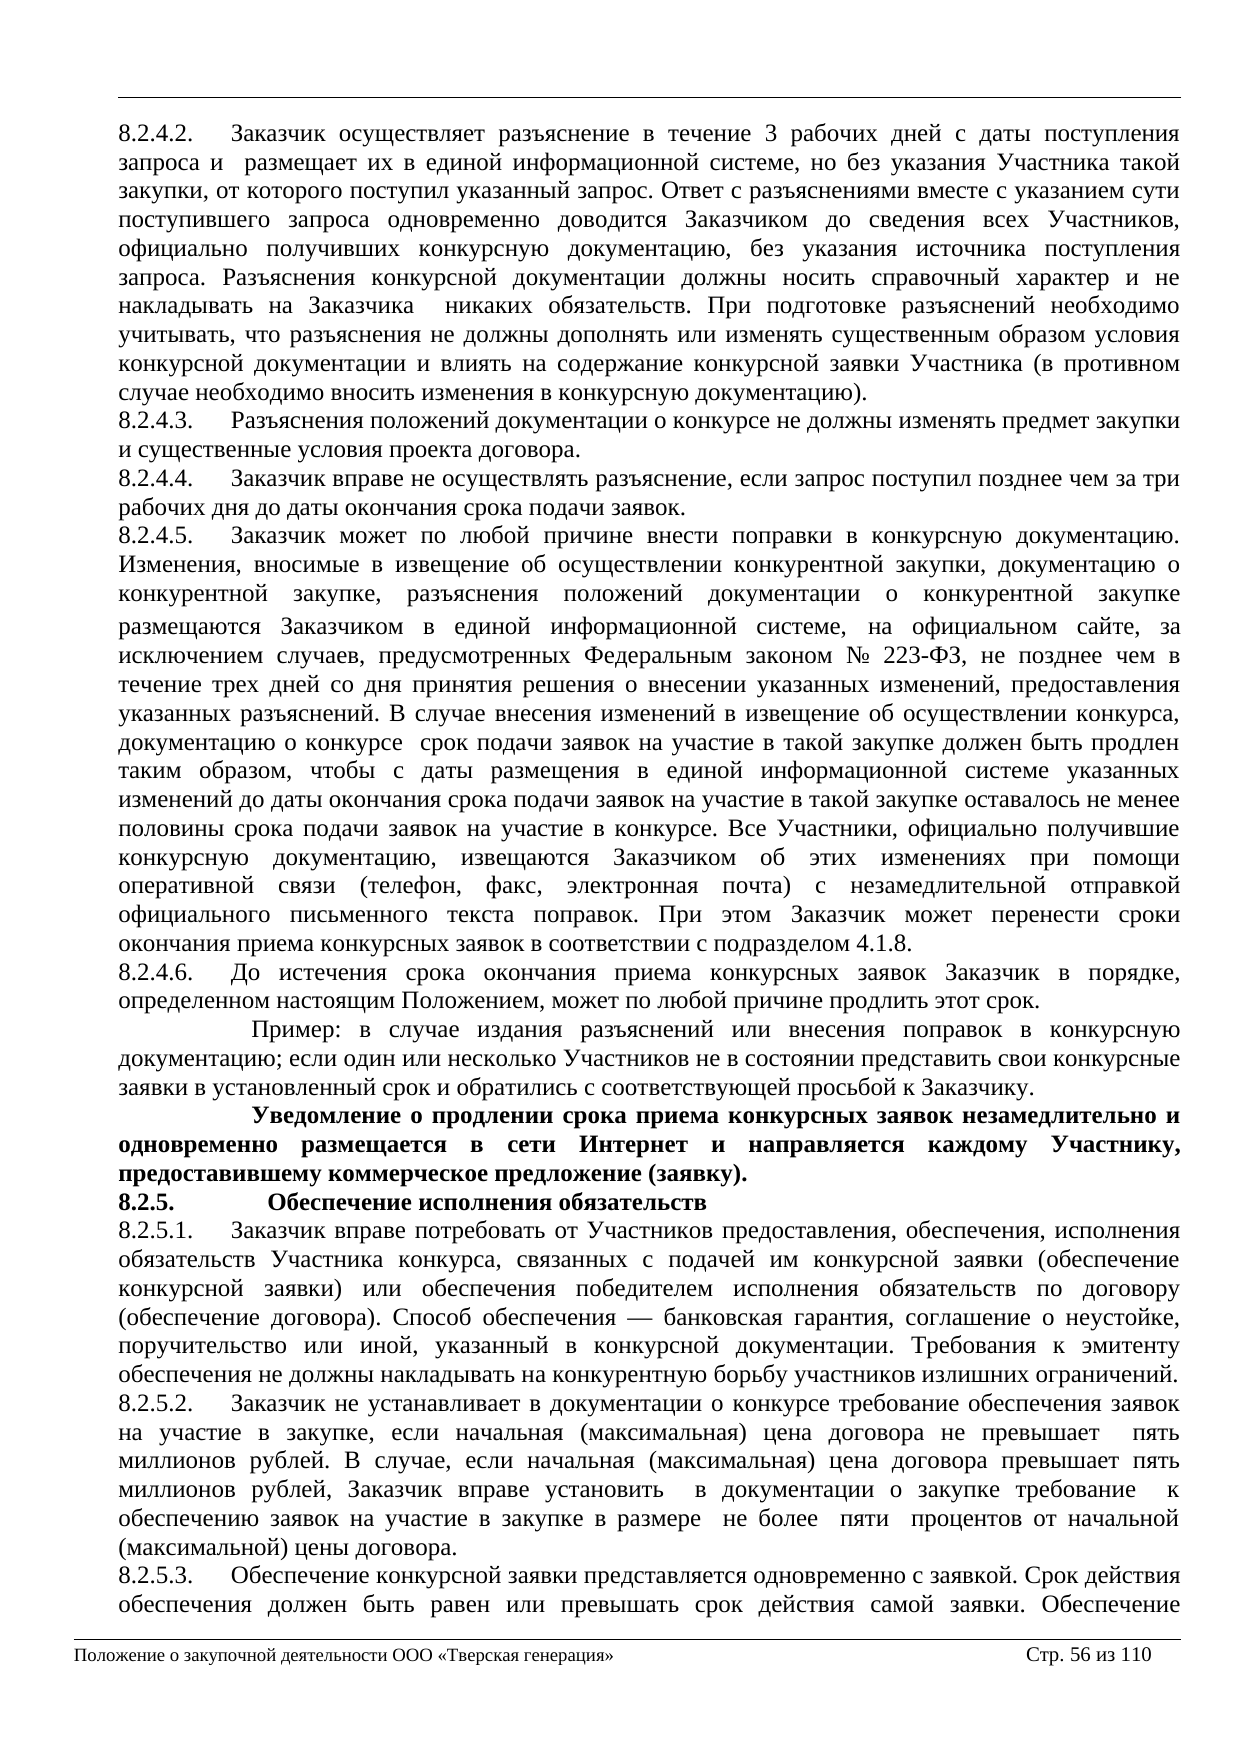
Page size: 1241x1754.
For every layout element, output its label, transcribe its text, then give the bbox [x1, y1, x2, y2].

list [118, 1560, 1181, 1618]
list Заказчик осуществляет разъяснение в течение 3 рабочих дней с даты поступления запроса и размещает их в единой информационной системе, но без указания Участника такой закупки, от которого поступил указанный запрос. Ответ с разъяснениями вместе с указанием сути поступившего запроса одновременно доводится Заказчиком до сведения всех Участников, официально получивших конкурсную документацию, без указания источника поступления запроса. Разъяснения конкурсной документации должны носить справочный характер и не накладывать на Заказчика никаких обязательств. При подготовке разъяснений необходимо учитывать, что разъяснения не должны дополнять или изменять существенным образом условия конкурсной документации и влиять на содержание конкурсной заявки Участника (в противном случае необходимо вносить изменения в конкурсную документацию). [118, 118, 1181, 406]
list До истечения срока окончания приема конкурсных заявок Заказчик в порядке, определенном настоящим Положением, может по любой причине продлить этот срок. [118, 957, 1181, 1014]
list Разъяснения положений документации о конкурсе не должны изменять предмет закупки и существенные условия проекта договора. [118, 406, 1181, 463]
list Заказчик вправе потребовать от Участников предоставления, обеспечения, исполнения обязательств Участника конкурса, связанных с подачей им конкурсной заявки (обеспечение конкурсной заявки) или обеспечения победителем исполнения обязательств по договору (обеспечение договора). Способ обеспечения — банковская гарантия, соглашение о неустойке, поручительство или иной, указанный в конкурсной документации. Требования к эмитенту обеспечения не должны накладывать на конкурентную борьбу участников излишних ограничений. [118, 1215, 1181, 1388]
list Заказчик может по любой причине внести поправки в конкурсную документацию. Изменения, вносимые в извещение об осуществлении конкурентной закупки, документацию о конкурентной закупке, разъяснения положений документации о конкурентной закупке размещаются Заказчиком в единой информационной системе, на официальном сайте, за исключением случаев, предусмотренных Федеральным законом № 223-ФЗ, не позднее чем в течение трех дней со дня принятия решения о внесении указанных изменений, предоставления указанных разъяснений. В случае внесения изменений в извещение об осуществлении конкурса, документацию о конкурсе срок подачи заявок на участие в такой закупке должен быть продлен таким образом, чтобы с даты размещения в единой информационной системе указанных изменений до даты окончания срока подачи заявок на участие в такой закупке оставалось не менее половины срока подачи заявок на участие в конкурсе. Все Участники, официально получившие конкурсную документацию, извещаются Заказчиком об этих изменениях при помощи оперативной связи (телефон, факс, электронная почта) с незамедлительной отправкой официального письменного текста поправок. При этом Заказчик может перенести сроки окончания приема конкурсных заявок в соответствии с подразделом 4.1.8. [118, 521, 1181, 957]
text Пример: в случае издания разъяснений или внесения поправок в конкурсную документацию; если один или несколько Участников не в состоянии представить свои конкурсные заявки в установленный срок и обратились с соответствующей просьбой к Заказчику. [118, 1014, 1181, 1100]
list Заказчик вправе не осуществлять разъяснение, если запрос поступил позднее чем за три рабочих дня до даты окончания срока подачи заявок. [118, 463, 1181, 521]
list Заказчик не устанавливает в документации о конкурсе требование обеспечения заявок на участие в закупке, если начальная (максимальная) цена договора не превышает пять миллионов рублей. В случае, если начальная (максимальная) цена договора превышает пять миллионов рублей, Заказчик вправе установить в документации о закупке требование к обеспечению заявок на участие в закупке в размере не более пяти процентов от начальной (максимальной) цены договора. [118, 1388, 1181, 1560]
title Уведомление о продлении срока приема конкурсных заявок незамедлительно и одновременно размещается в сети Интернет и направляется каждому Участнику, предоставившему коммерческое предложение (заявку). [118, 1100, 1181, 1187]
list Обеспечение исполнения обязательств [118, 1187, 1181, 1215]
